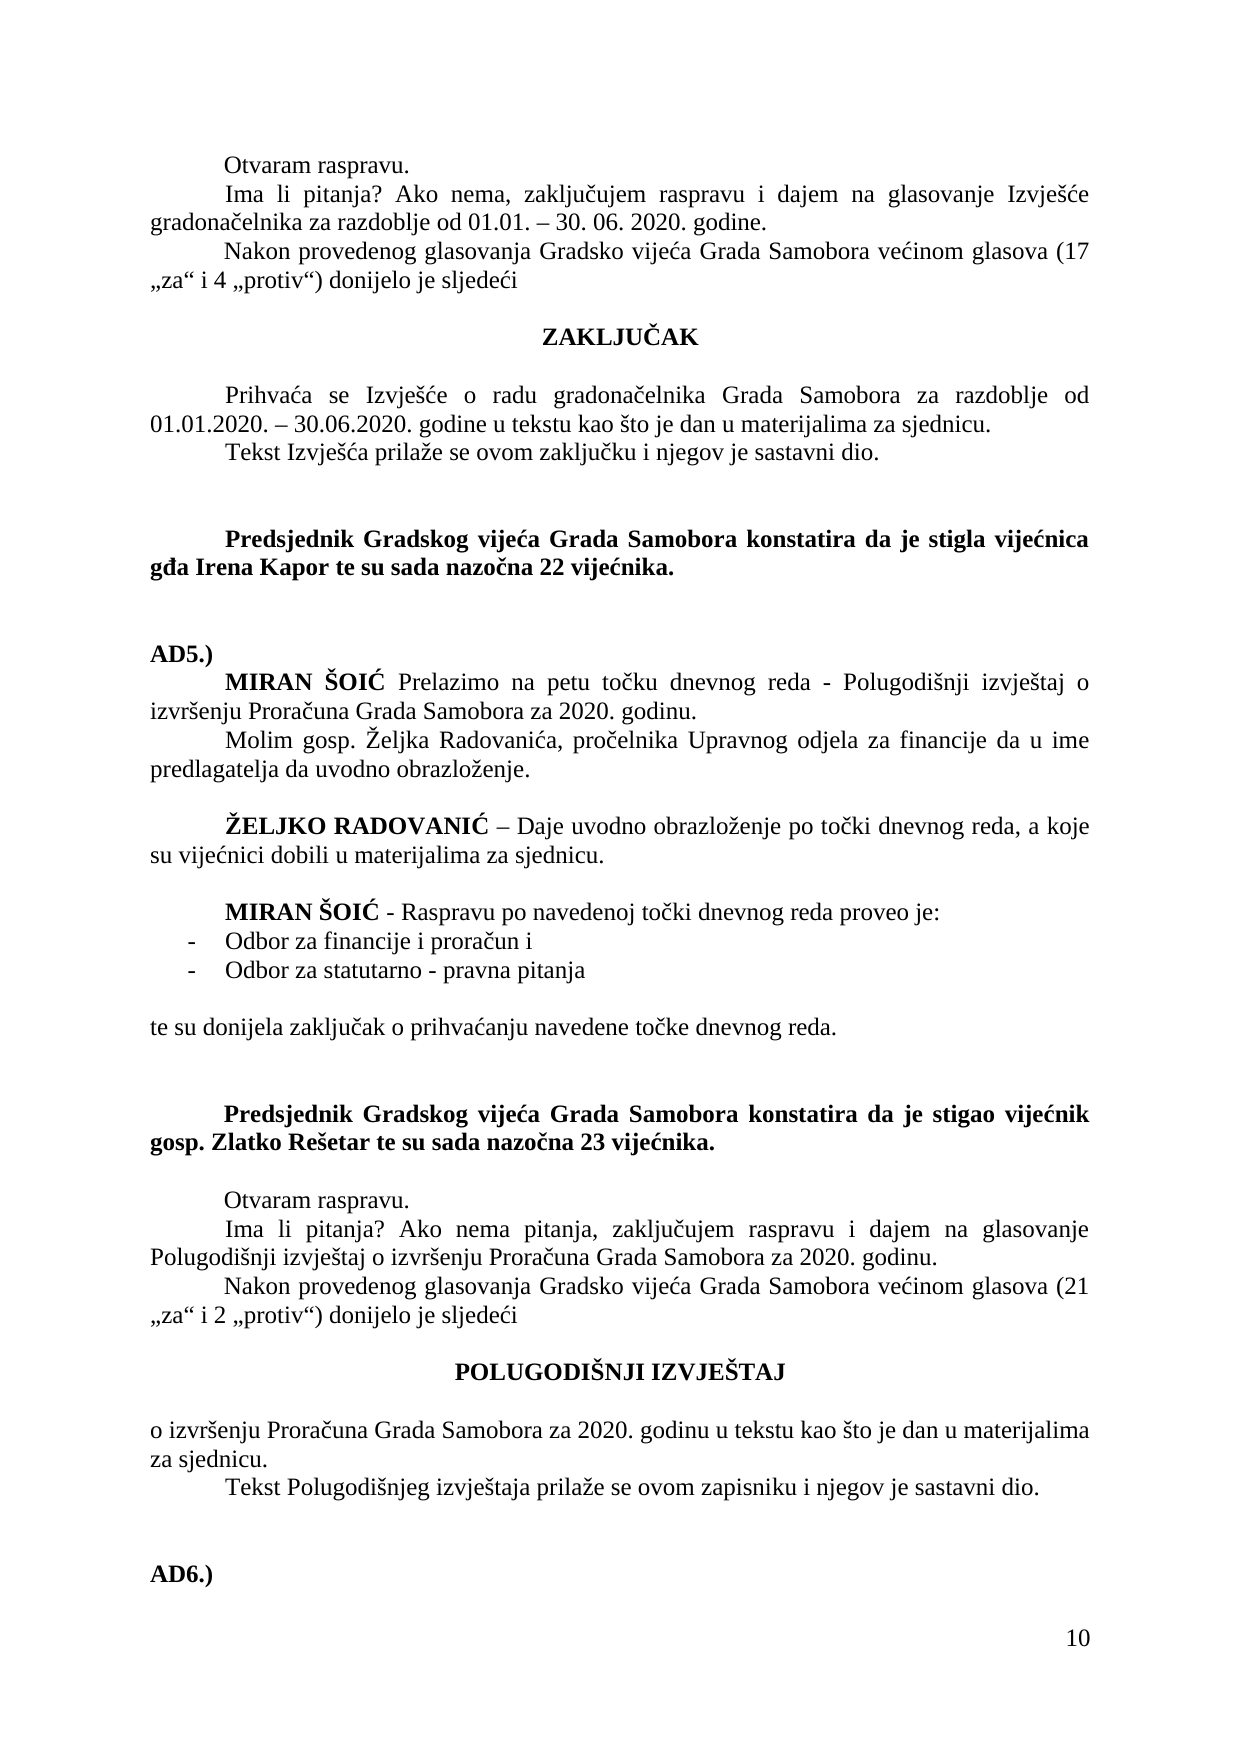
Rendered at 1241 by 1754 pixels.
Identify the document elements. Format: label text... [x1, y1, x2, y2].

text Nakon provedenog glasovanja Gradsko vijeća Grada Samobora većinom glasova (17 „za“ i 4 „protiv“) donijelo je sljedeći [150, 236, 1090, 294]
list Ima li pitanja? Ako nema pitanja, zaključujem raspravu i dajem na glasovanje Polugodišnji izvještaj o izvršenju Proračuna Grada Samobora za 2020. godinu. [150, 1214, 1090, 1271]
list Molim gosp. Željka Radovanića, pročelnika Upravnog odjela za financije da u ime predlagatelja da uvodno obrazloženje. [150, 725, 1090, 782]
text Tekst Polugodišnjeg izvještaja prilaže se ovom zapisniku i njegov je sastavni dio. [150, 1472, 1090, 1501]
list Ima li pitanja? Ako nema, zaključujem raspravu i dajem na glasovanje Izvješće gradonačelnika za razdoblje od 01.01. – 30. 06. 2020. godine. [150, 179, 1090, 236]
text Predsjednik Gradskog vijeća Grada Samobora konstatira da je stigla vijećnica gđa Irena Kapor te su sada nazočna 22 vijećnika. [150, 524, 1090, 581]
text AD5.) [150, 639, 1090, 667]
text Otvaram raspravu. [150, 150, 1090, 179]
text Otvaram raspravu. [150, 1185, 1090, 1214]
text o izvršenju Proračuna Grada Samobora za 2020. godinu u tekstu kao što je dan u materijalima za sjednicu. [150, 1415, 1090, 1472]
text MIRAN ŠOIĆ - Raspravu po navedenoj točki dnevnog reda proveo je: [156, 897, 1090, 926]
text ZAKLJUČAK [150, 322, 1090, 351]
text te su donijela zaključak o prihvaćanju navedene točke dnevnog reda. [150, 1012, 1090, 1041]
text Tekst Izvješća prilaže se ovom zaključku i njegov je sastavni dio. [150, 437, 1090, 466]
list Odbor za statutarno - pravna pitanja [187, 955, 1090, 984]
text Nakon provedenog glasovanja Gradsko vijeća Grada Samobora većinom glasova (21 „za“ i 2 „protiv“) donijelo je sljedeći [150, 1271, 1090, 1329]
list MIRAN ŠOIĆ Prelazimo na petu točku dnevnog reda - Polugodišnji izvještaj o izvršenju Proračuna Grada Samobora za 2020. godinu. [150, 667, 1090, 725]
text POLUGODIŠNJI IZVJEŠTAJ [150, 1357, 1090, 1386]
list Odbor za financije i proračun i [187, 926, 1090, 955]
text Prihvaća se Izvješće o radu gradonačelnika Grada Samobora za razdoblje od 01.01.2020. – 30.06.2020. godine u tekstu kao što je dan u materijalima za sjednicu. [150, 380, 1090, 437]
text Predsjednik Gradskog vijeća Grada Samobora konstatira da je stigao vijećnik gosp. Zlatko Rešetar te su sada nazočna 23 vijećnika. [150, 1099, 1090, 1156]
text AD6.) [150, 1559, 1090, 1587]
text ŽELJKO RADOVANIĆ – Daje uvodno obrazloženje po točki dnevnog reda, a koje su vijećnici dobili u materijalima za sjednicu. [150, 811, 1090, 869]
